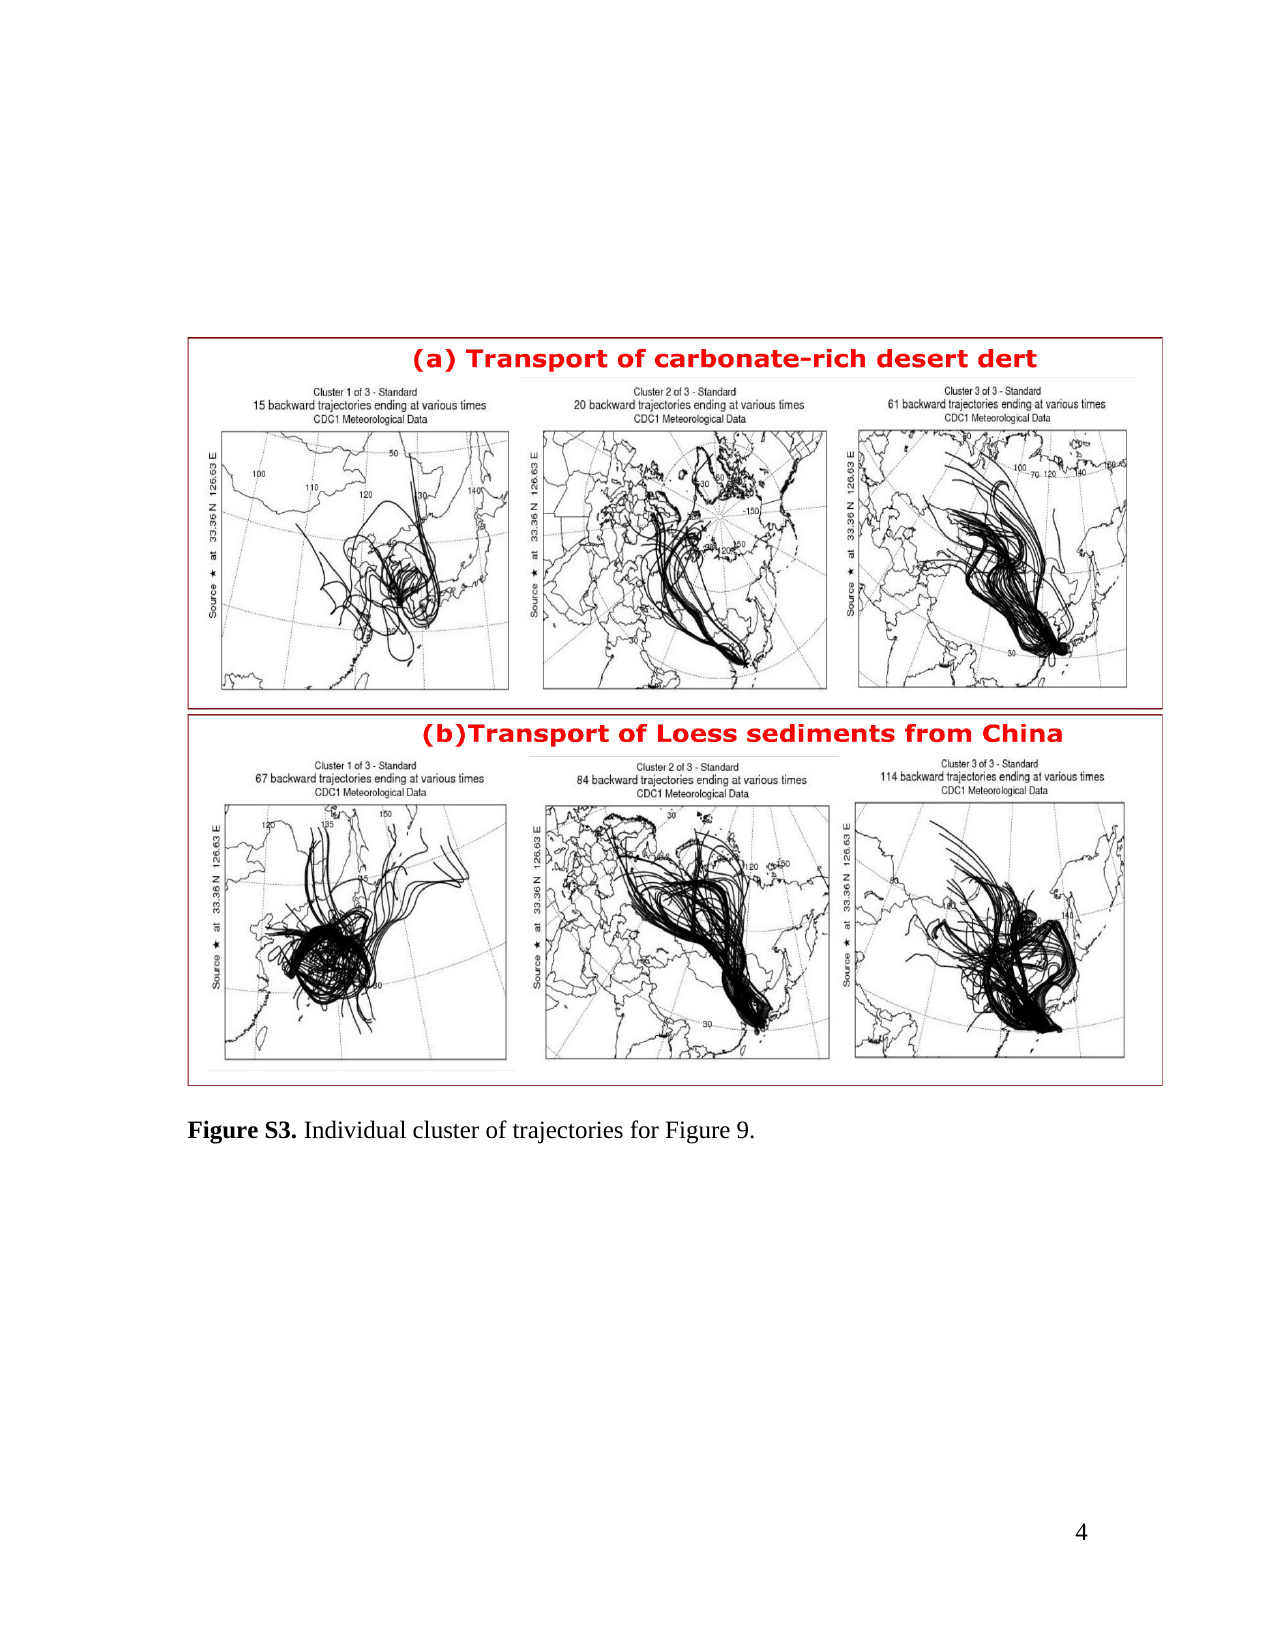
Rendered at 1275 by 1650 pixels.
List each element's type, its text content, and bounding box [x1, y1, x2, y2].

text Figure S3. Individual cluster of trajectories for Figure 9. [187, 1115, 1087, 1143]
picture [187, 337, 1163, 1086]
